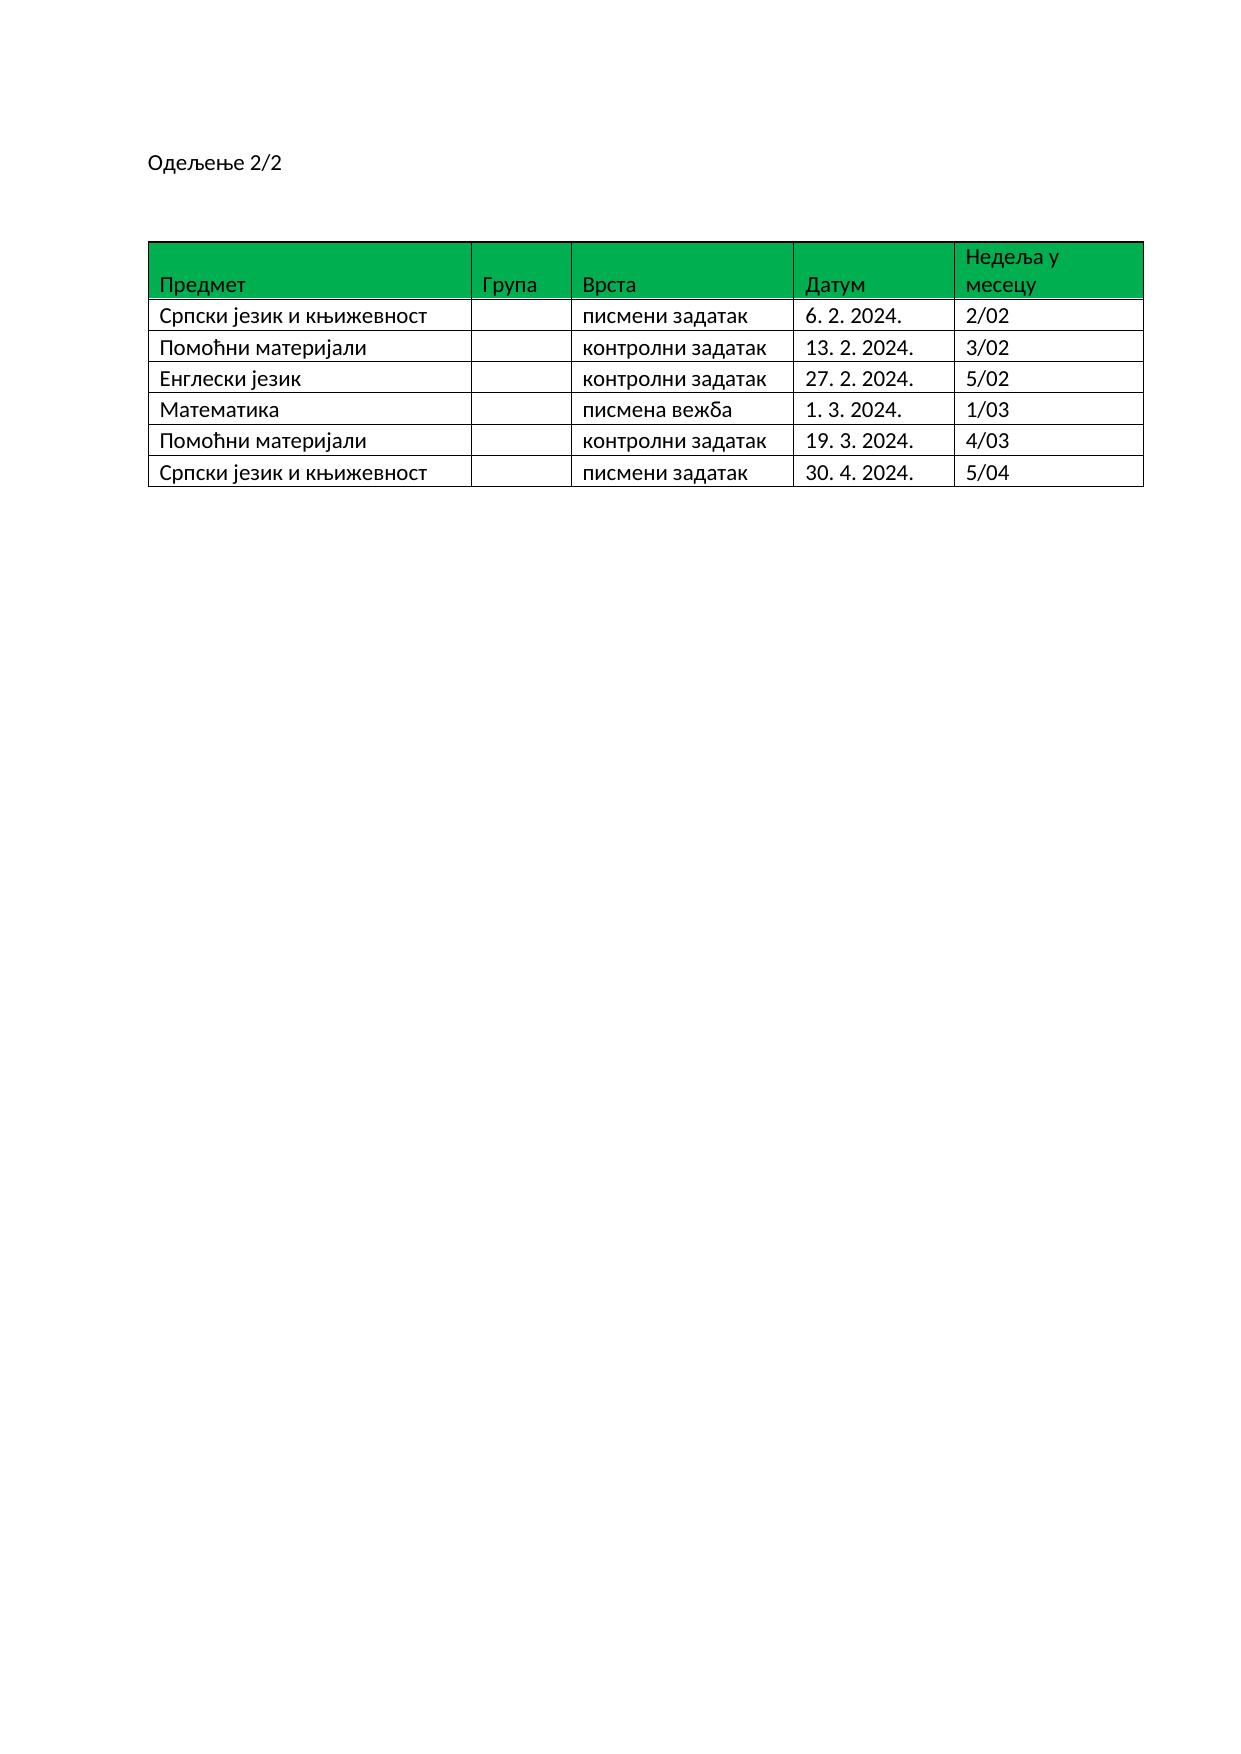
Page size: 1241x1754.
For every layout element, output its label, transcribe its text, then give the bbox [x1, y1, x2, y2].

table_header Недеља у месецу [955, 243, 1143, 298]
table_cell 4/03 [955, 425, 1143, 455]
table_cell писмена вежба [572, 393, 793, 423]
table_cell Српски језик и књижевност [149, 456, 471, 486]
table_cell 2/02 [955, 300, 1143, 330]
table_cell 3/02 [955, 331, 1143, 361]
table_cell 19. 3. 2024. [794, 425, 954, 455]
table_cell 1/03 [955, 393, 1143, 423]
table_cell контролни задатак [572, 331, 793, 361]
table_cell 30. 4. 2024. [794, 456, 954, 486]
table_cell 13. 2. 2024. [794, 331, 954, 361]
table_cell писмени задатак [572, 300, 793, 330]
table_cell [472, 425, 571, 455]
table_cell контролни задатак [572, 425, 793, 455]
table_cell [472, 393, 571, 423]
table_cell писмени задатак [572, 456, 793, 486]
table_cell Српски језик и књижевност [149, 300, 471, 330]
table_cell [472, 362, 571, 392]
table_cell 1. 3. 2024. [794, 393, 954, 423]
text Одељење 2/2 [148, 148, 1093, 176]
table_cell 6. 2. 2024. [794, 300, 954, 330]
table_cell [472, 456, 571, 486]
table_cell Математика [149, 393, 471, 423]
table_cell 27. 2. 2024. [794, 362, 954, 392]
table_header Група [472, 243, 571, 298]
table_cell [472, 300, 571, 330]
table_cell Помоћни материјали [149, 331, 471, 361]
table_cell контролни задатак [572, 362, 793, 392]
table_header Врста [572, 243, 793, 298]
table_header Датум [794, 243, 954, 298]
table_cell [472, 331, 571, 361]
table_cell 5/04 [955, 456, 1143, 486]
table_cell Енглески језик [149, 362, 471, 392]
table_header Предмет [149, 243, 471, 298]
table_cell 5/02 [955, 362, 1143, 392]
table_cell Помоћни материјали [149, 425, 471, 455]
